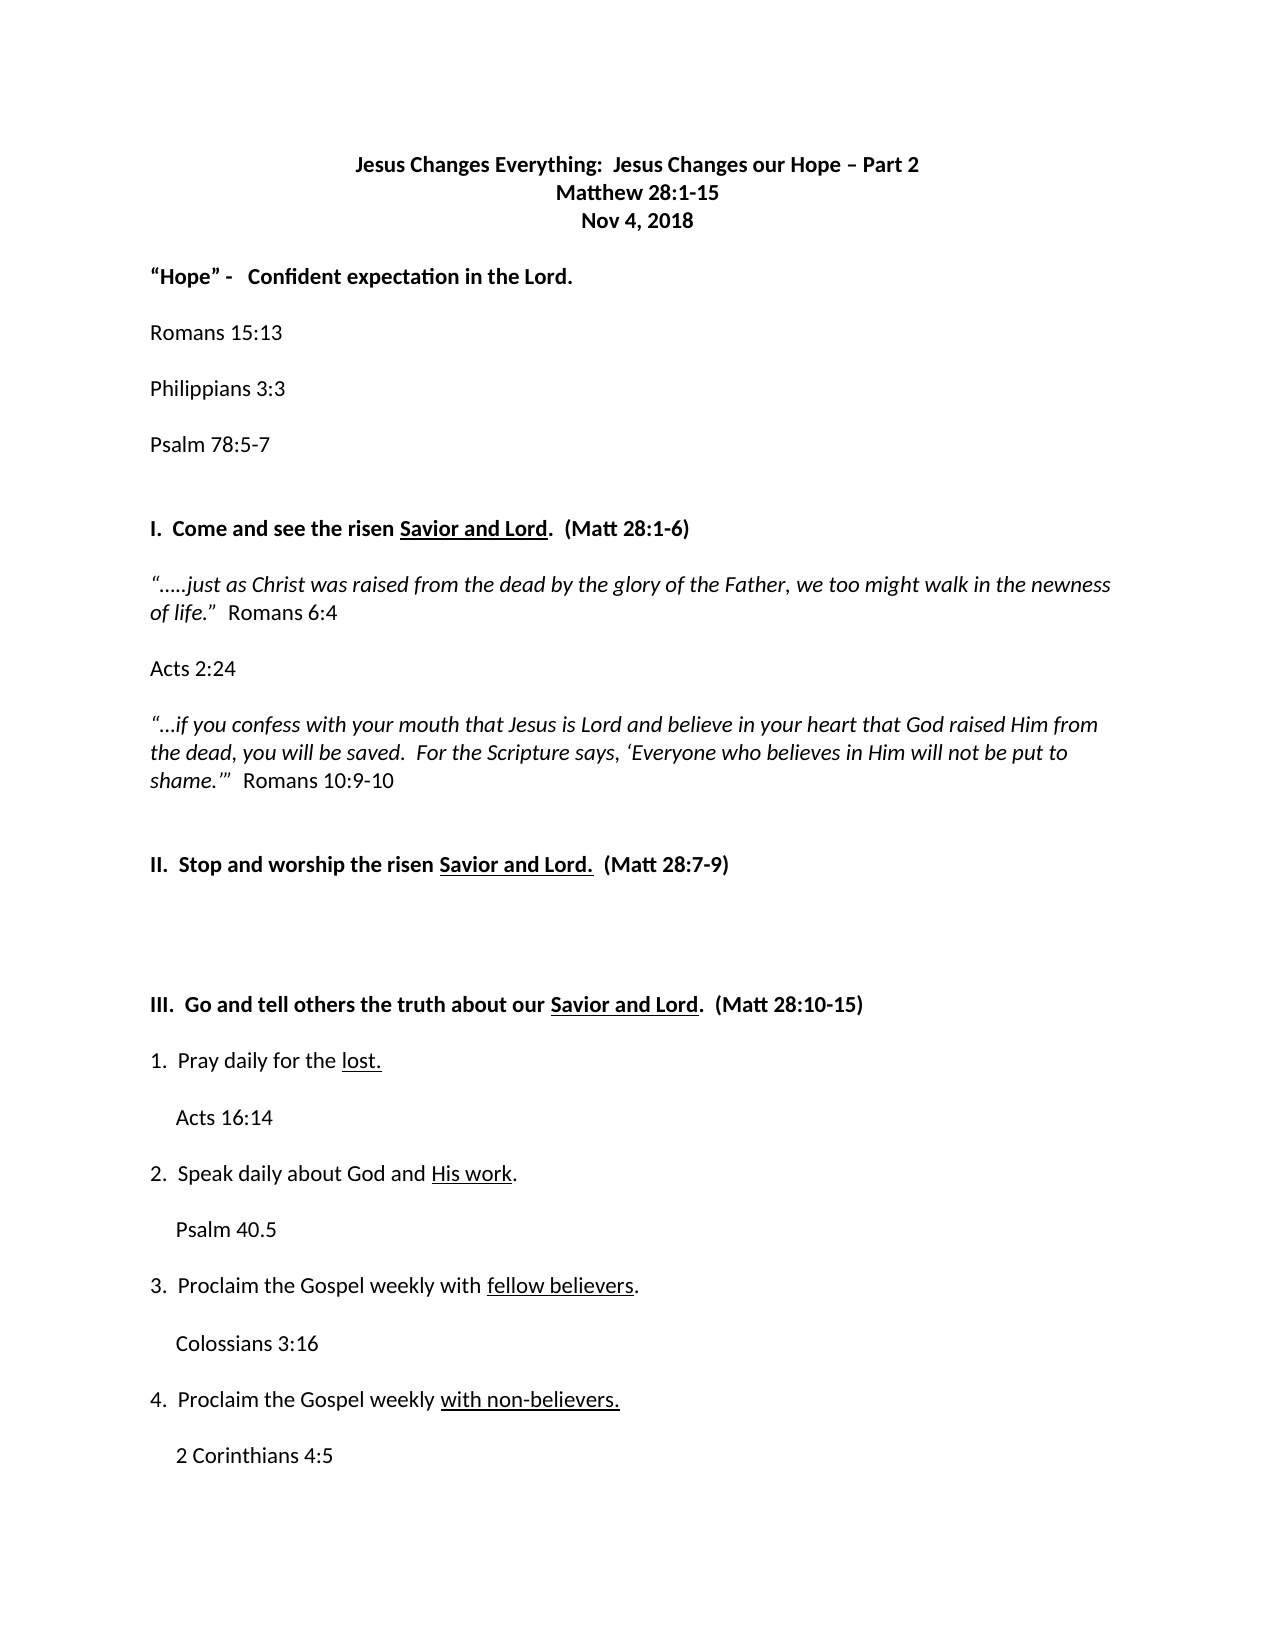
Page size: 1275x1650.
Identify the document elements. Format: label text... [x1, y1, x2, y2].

text Acts 16:14 [150, 1103, 1125, 1131]
text Matthew 28:1-15 [150, 178, 1125, 206]
text 1. Pray daily for the lost. [150, 1047, 1125, 1075]
text I. Come and see the risen Savior and Lord. (Matt 28:1-6) [150, 514, 1125, 542]
text Psalm 78:5-7 [150, 430, 1125, 458]
text II. Stop and worship the risen Savior and Lord. (Matt 28:7-9) [150, 851, 1125, 878]
text Jesus Changes Everything: Jesus Changes our Hope – Part 2 [150, 150, 1125, 178]
text 2. Speak daily about God and His work. [150, 1159, 1125, 1187]
text 2 Corinthians 4:5 [150, 1441, 1125, 1469]
text Acts 2:24 [150, 654, 1125, 682]
text III. Go and tell others the truth about our Savior and Lord. (Matt 28:10-15) [150, 991, 1125, 1019]
text Colossians 3:16 [150, 1329, 1125, 1357]
text Nov 4, 2018 [150, 206, 1125, 234]
text “…..just as Christ was raised from the dead by the glory of the Father, we too might walk in the newness of life.” Romans 6:4 [150, 570, 1125, 626]
text Philippians 3:3 [150, 374, 1125, 402]
text “…if you confess with your mouth that Jesus is Lord and believe in your heart that God raised Him from the dead, you will be saved. For the Scripture says, ‘Everyone who believes in Him will not be put to shame.’” Romans 10:9-10 [150, 710, 1125, 794]
text 4. Proclaim the Gospel weekly with non-believers. [150, 1385, 1125, 1413]
text “Hope” - Confident expectation in the Lord. [150, 262, 1125, 290]
text Psalm 40.5 [150, 1215, 1125, 1243]
text Romans 15:13 [150, 318, 1125, 346]
text 3. Proclaim the Gospel weekly with fellow believers. [150, 1271, 1125, 1299]
